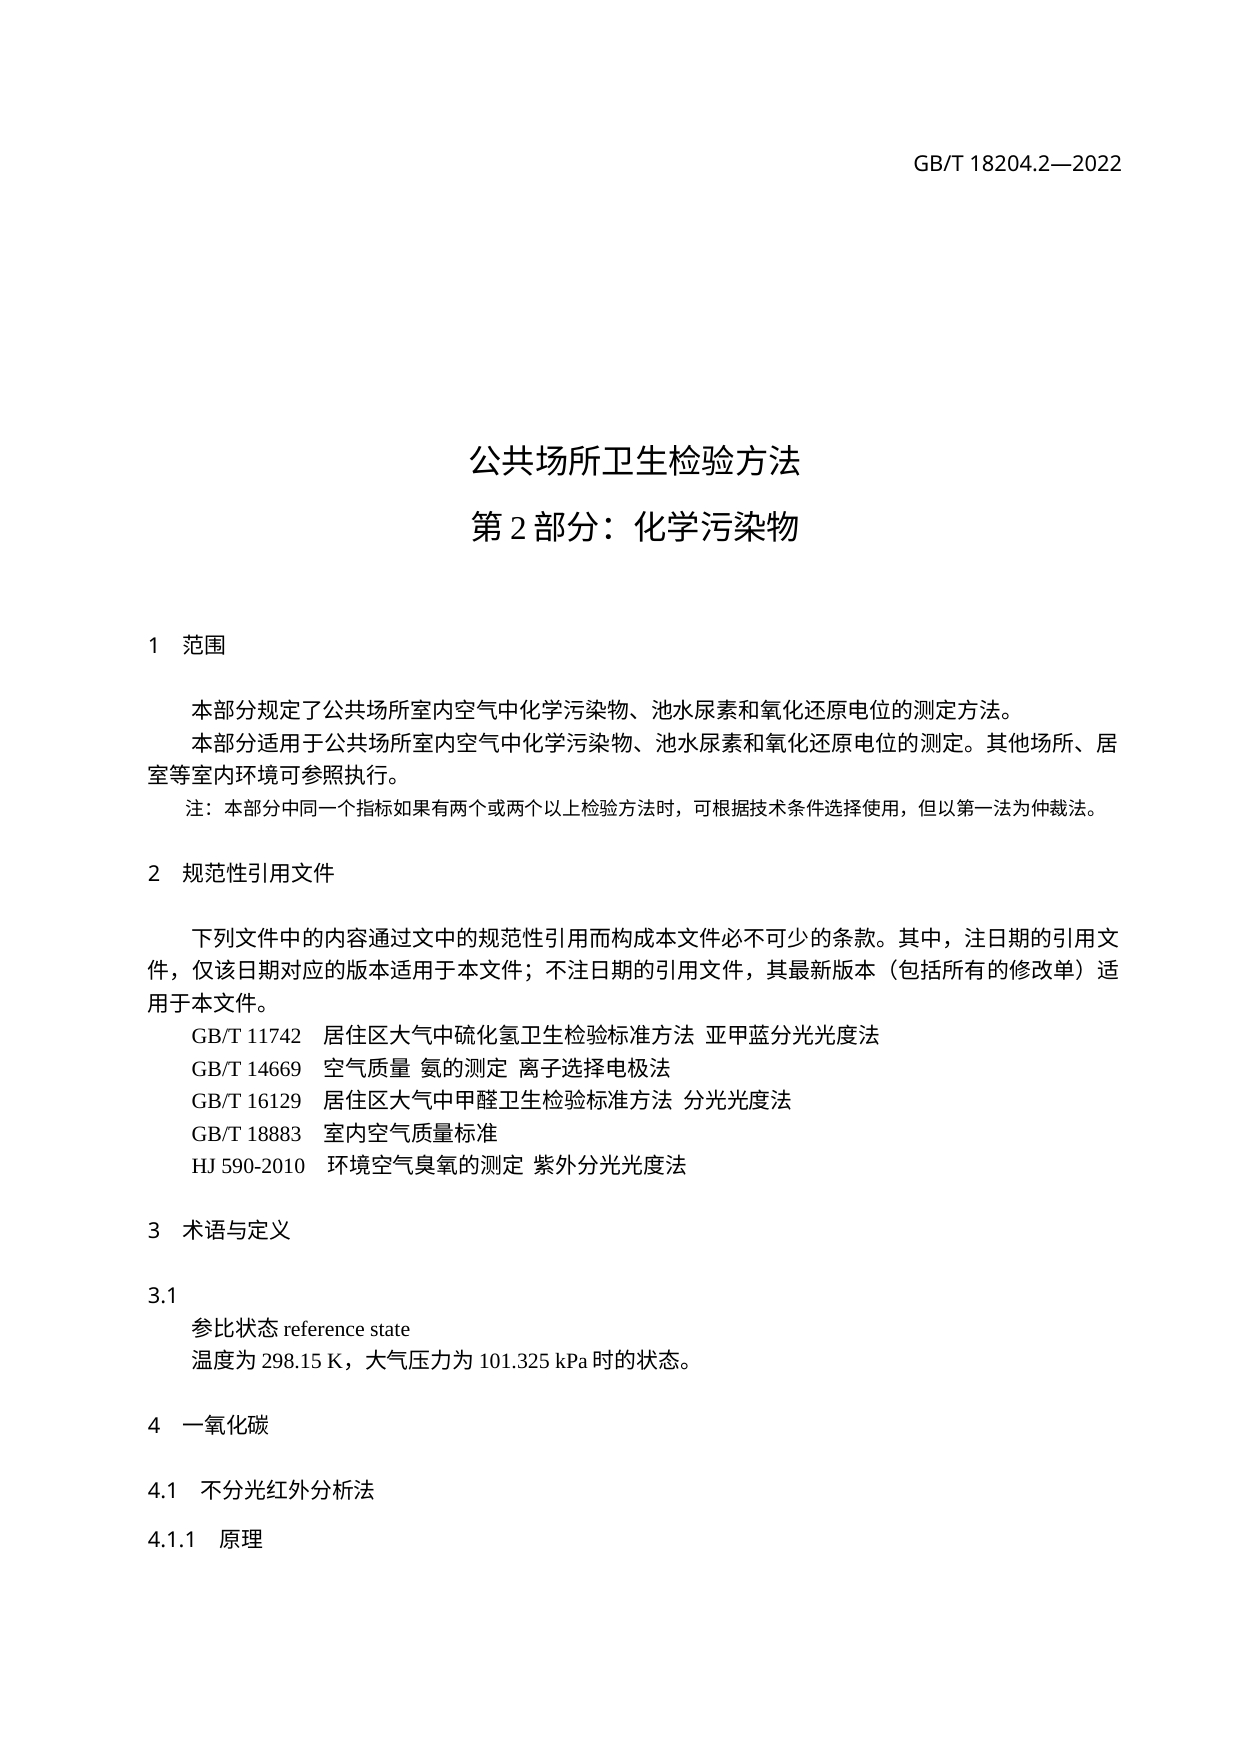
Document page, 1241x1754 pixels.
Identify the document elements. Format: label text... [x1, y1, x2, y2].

text 一氧化碳 [148, 1408, 1122, 1441]
text 公共场所卫生检验方法 [148, 427, 1122, 492]
text 本部分适用于公共场所室内空气中化学污染物、池水尿素和氧化还原电位的测定。其他场所、居室等室内环境可参照执行。 [148, 726, 1122, 791]
text 原理 [148, 1522, 1122, 1554]
text 规范性引用文件 [148, 856, 1122, 888]
text GB/T 11742 居住区大气中硫化氢卫生检验标准方法 亚甲蓝分光光度法 [148, 1018, 1122, 1051]
text 温度为298.15 K，大气压力为101.325 kPa时的状态。 [148, 1343, 1122, 1376]
text 范围 [148, 628, 1122, 661]
text 下列文件中的内容通过文中的规范性引用而构成本文件必不可少的条款。其中，注日期的引用文件，仅该日期对应的版本适用于本文件；不注日期的引用文件，其最新版本（包括所有的修改单）适用于本文件。 [148, 921, 1122, 1018]
text GB/T 16129 居住区大气中甲醛卫生检验标准方法 分光光度法 [148, 1083, 1122, 1116]
text 第2部分：化学污染物 [148, 492, 1122, 557]
text GB/T 14669 空气质量 氨的测定 离子选择电极法 [148, 1051, 1122, 1083]
text GB/T 18883 室内空气质量标准 [148, 1116, 1122, 1148]
text 本部分中同一个指标如果有两个或两个以上检验方法时，可根据技术条件选择使用，但以第一法为仲裁法。 [186, 791, 1122, 823]
text 术语与定义 [148, 1213, 1122, 1246]
text HJ 590-2010 环境空气臭氧的测定 紫外分光光度法 [148, 1148, 1122, 1181]
text 本部分规定了公共场所室内空气中化学污染物、池水尿素和氧化还原电位的测定方法。 [148, 693, 1122, 726]
text 参比状态reference state [148, 1278, 1122, 1343]
text 不分光红外分析法 [148, 1473, 1122, 1506]
